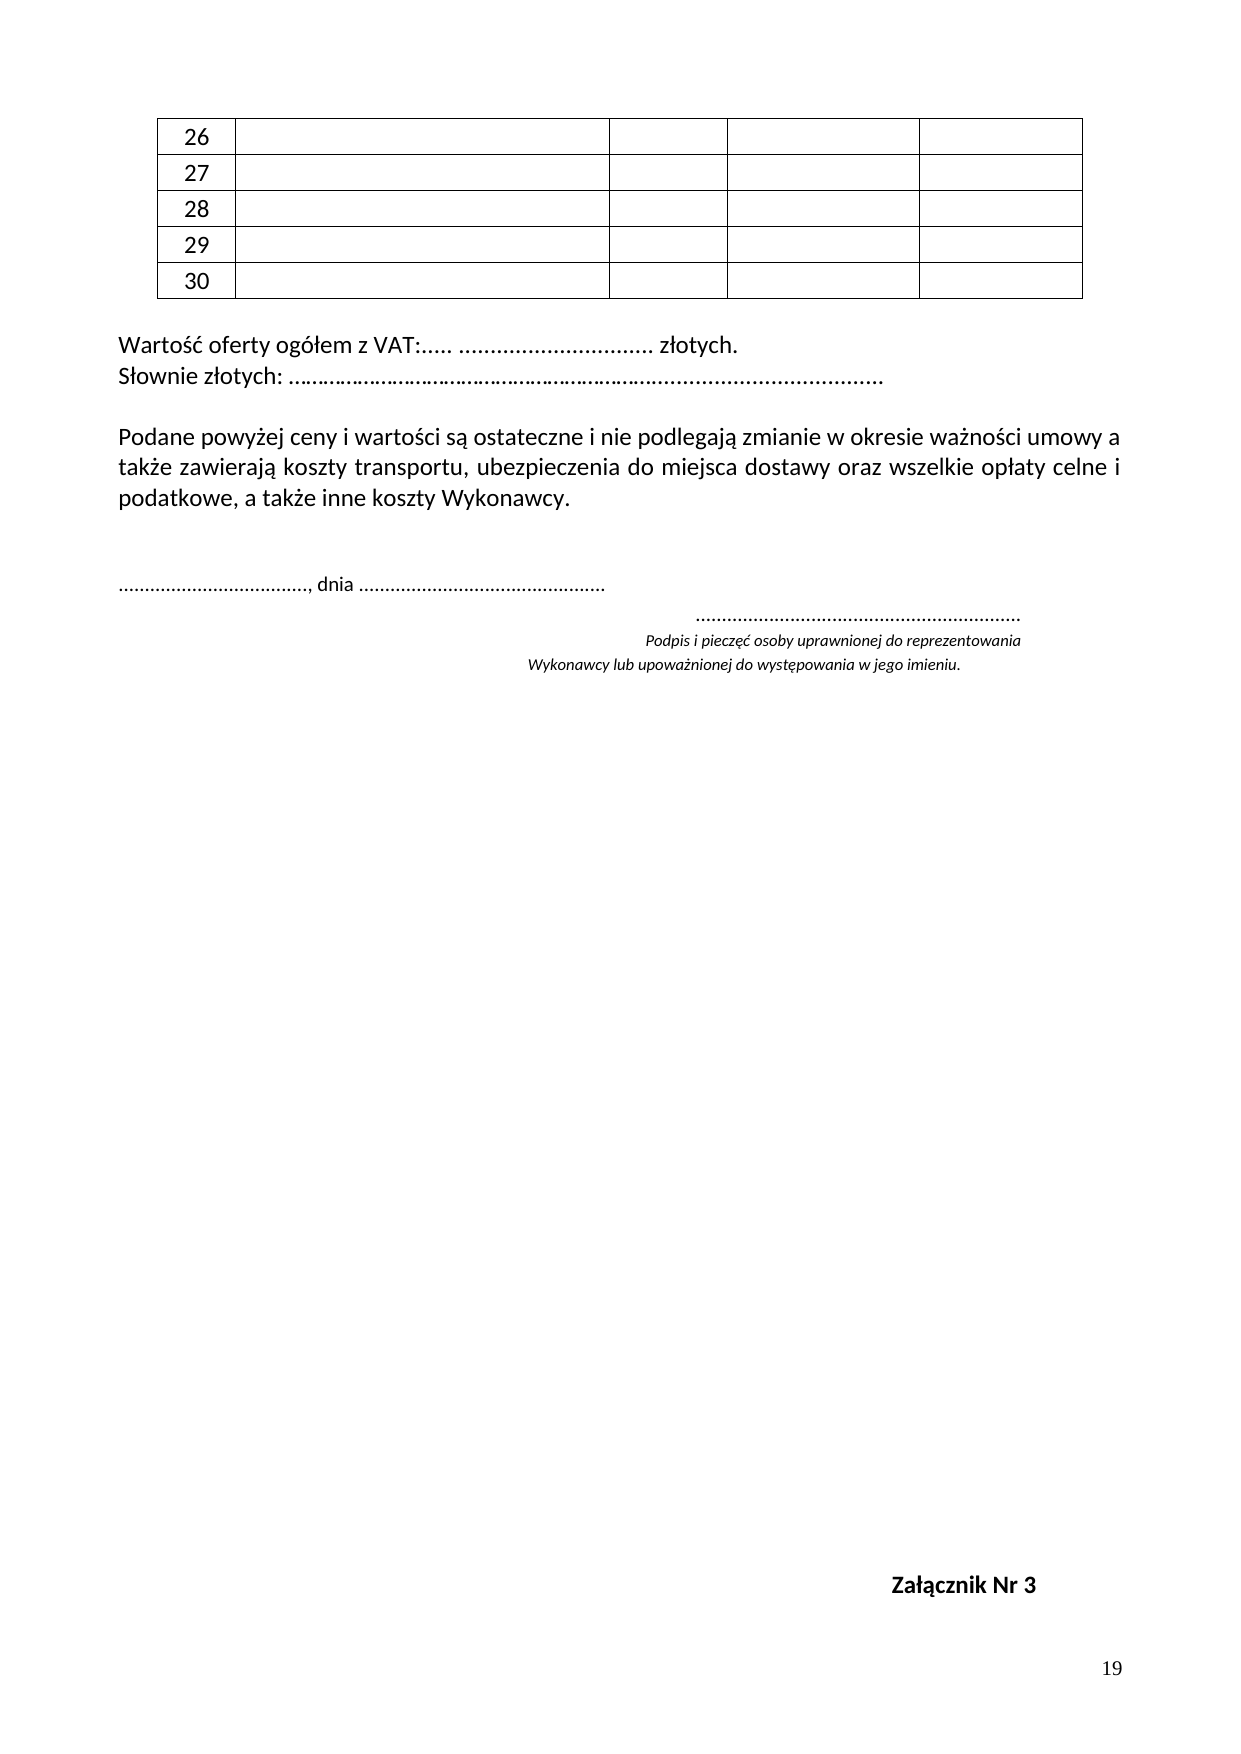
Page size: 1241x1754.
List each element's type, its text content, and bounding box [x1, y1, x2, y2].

table_cell [610, 227, 727, 262]
text Podane powyżej ceny i wartości są ostateczne i nie podlegają zmianie w okresie ważności umowy a także zawierają koszty transportu, ubezpieczenia do miejsca dostawy oraz wszelkie opłaty celne i podatkowe, a także inne koszty Wykonawcy. [118, 421, 1122, 512]
table_cell [728, 191, 919, 226]
text Załącznik Nr 3 [118, 1569, 1122, 1600]
table_cell 28 [158, 191, 235, 226]
table_cell [920, 263, 1082, 298]
table_cell [236, 119, 609, 154]
table_cell [236, 191, 609, 226]
table_cell [610, 263, 727, 298]
table_cell 26 [158, 119, 235, 154]
text Wykonawcy lub upoważnionej do występowania w jego imieniu. [118, 654, 1122, 674]
table_cell [236, 263, 609, 298]
table_cell 29 [158, 227, 235, 262]
table_cell 27 [158, 155, 235, 190]
text .............................................................. [487, 601, 1122, 626]
table_cell [610, 155, 727, 190]
table_cell [920, 191, 1082, 226]
table_cell [728, 227, 919, 262]
table_cell [610, 191, 727, 226]
text Wartość oferty ogółem z VAT:..... ............................... złotych. [118, 329, 1122, 360]
table_cell [728, 155, 919, 190]
text Słownie złotych: ………………………………………………………..................................... [118, 360, 1122, 390]
table_cell [728, 263, 919, 298]
table_cell [728, 119, 919, 154]
text Podpis i pieczęć osoby uprawnionej do reprezentowania [192, 630, 1122, 650]
table_cell [920, 119, 1082, 154]
table_cell [236, 155, 609, 190]
table_cell [236, 227, 609, 262]
table_cell [920, 227, 1082, 262]
text ...................................., dnia ............................................... [118, 572, 1122, 597]
table_cell [610, 119, 727, 154]
table_cell 30 [158, 263, 235, 298]
table_cell [920, 155, 1082, 190]
